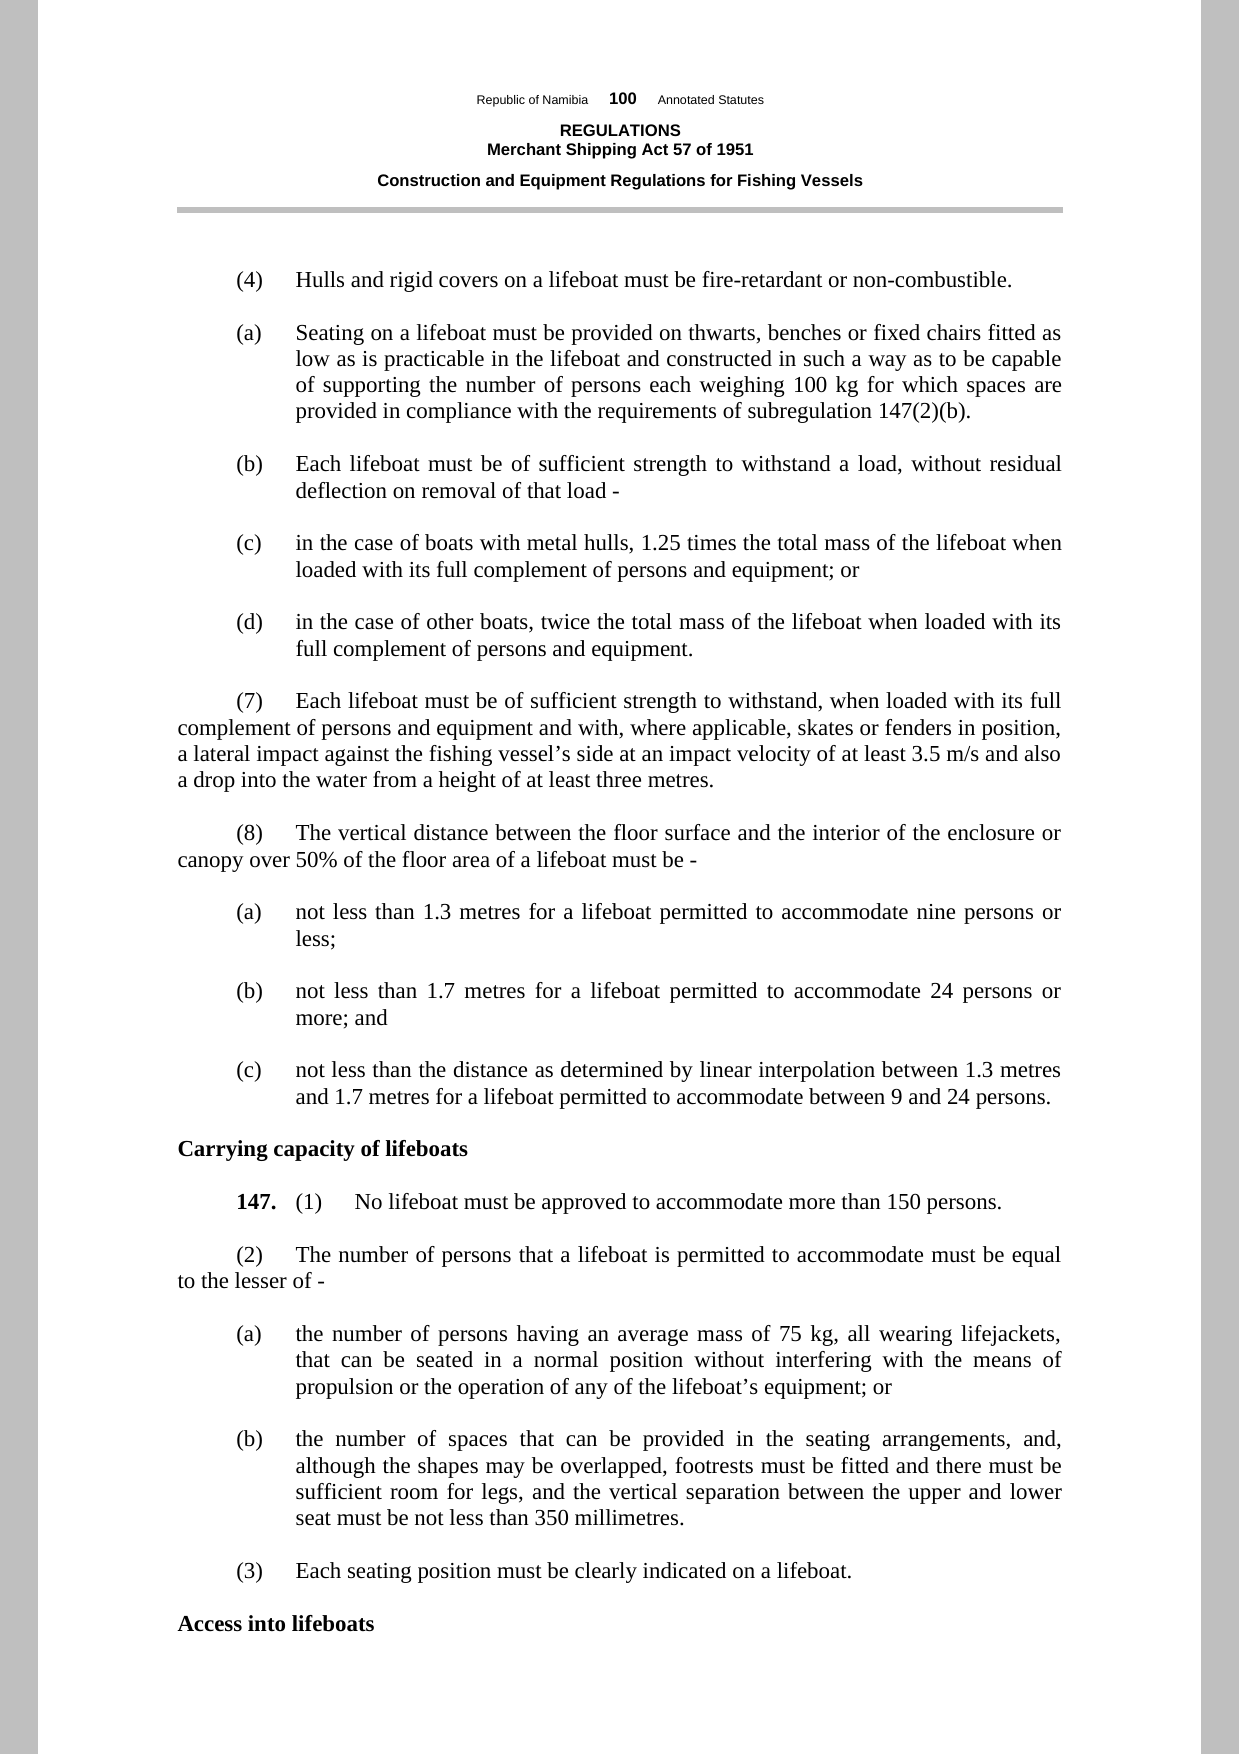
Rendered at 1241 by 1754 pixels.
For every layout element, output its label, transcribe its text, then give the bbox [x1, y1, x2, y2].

text (8) The vertical distance between the floor surface and the interior of the enclosure or canopy over 50% of the floor area of a lifeboat must be - [177, 819, 1063, 872]
text Carrying capacity of lifeboats [177, 1136, 1063, 1162]
text (b) Each lifeboat must be of sufficient strength to withstand a load, without residual deflection on removal of that load - [236, 450, 1063, 503]
text (c) not less than the distance as determined by linear interpolation between 1.3 metres and 1.7 metres for a lifeboat permitted to accommodate between 9 and 24 persons. [236, 1056, 1063, 1109]
text (2) The number of persons that a lifeboat is permitted to accommodate must be equal to the lesser of - [177, 1241, 1063, 1294]
text 147. (1) No lifeboat must be approved to accommodate more than 150 persons. [177, 1188, 1063, 1214]
text (a) Seating on a lifeboat must be provided on thwarts, benches or fixed chairs fitted as low as is practicable in the lifeboat and constructed in such a way as to be capable of supporting the number of persons each weighing 100 kg for which spaces are provided in compliance with the requirements of subregulation 147(2)(b). [236, 318, 1063, 424]
text (a) the number of persons having an average mass of 75 kg, all wearing lifejackets, that can be seated in a normal position without interfering with the means of propulsion or the operation of any of the lifeboat’s equipment; or [236, 1320, 1063, 1399]
text (b) not less than 1.7 metres for a lifeboat permitted to accommodate 24 persons or more; and [236, 977, 1063, 1030]
text (3) Each seating position must be clearly indicated on a lifeboat. [177, 1557, 1063, 1583]
text (7) Each lifeboat must be of sufficient strength to withstand, when loaded with its full complement of persons and equipment and with, where applicable, skates or fenders in position, a lateral impact against the fishing vessel’s side at an impact velocity of at least 3.5 m/s and also a drop into the water from a height of at least three metres. [177, 687, 1063, 793]
text (d) in the case of other boats, twice the total mass of the lifeboat when loaded with its full complement of persons and equipment. [236, 608, 1063, 661]
text (c) in the case of boats with metal hulls, 1.25 times the total mass of the lifeboat when loaded with its full complement of persons and equipment; or [236, 529, 1063, 582]
text (4) Hulls and rigid covers on a lifeboat must be fire-retardant or non-combustible. [177, 266, 1063, 292]
text (b) the number of spaces that can be provided in the seating arrangements, and, although the shapes may be overlapped, footrests must be fitted and there must be sufficient room for legs, and the vertical separation between the upper and lower seat must be not less than 350 millimetres. [236, 1425, 1063, 1531]
text Access into lifeboats [177, 1610, 1063, 1636]
text (a) not less than 1.3 metres for a lifeboat permitted to accommodate nine persons or less; [236, 898, 1063, 951]
